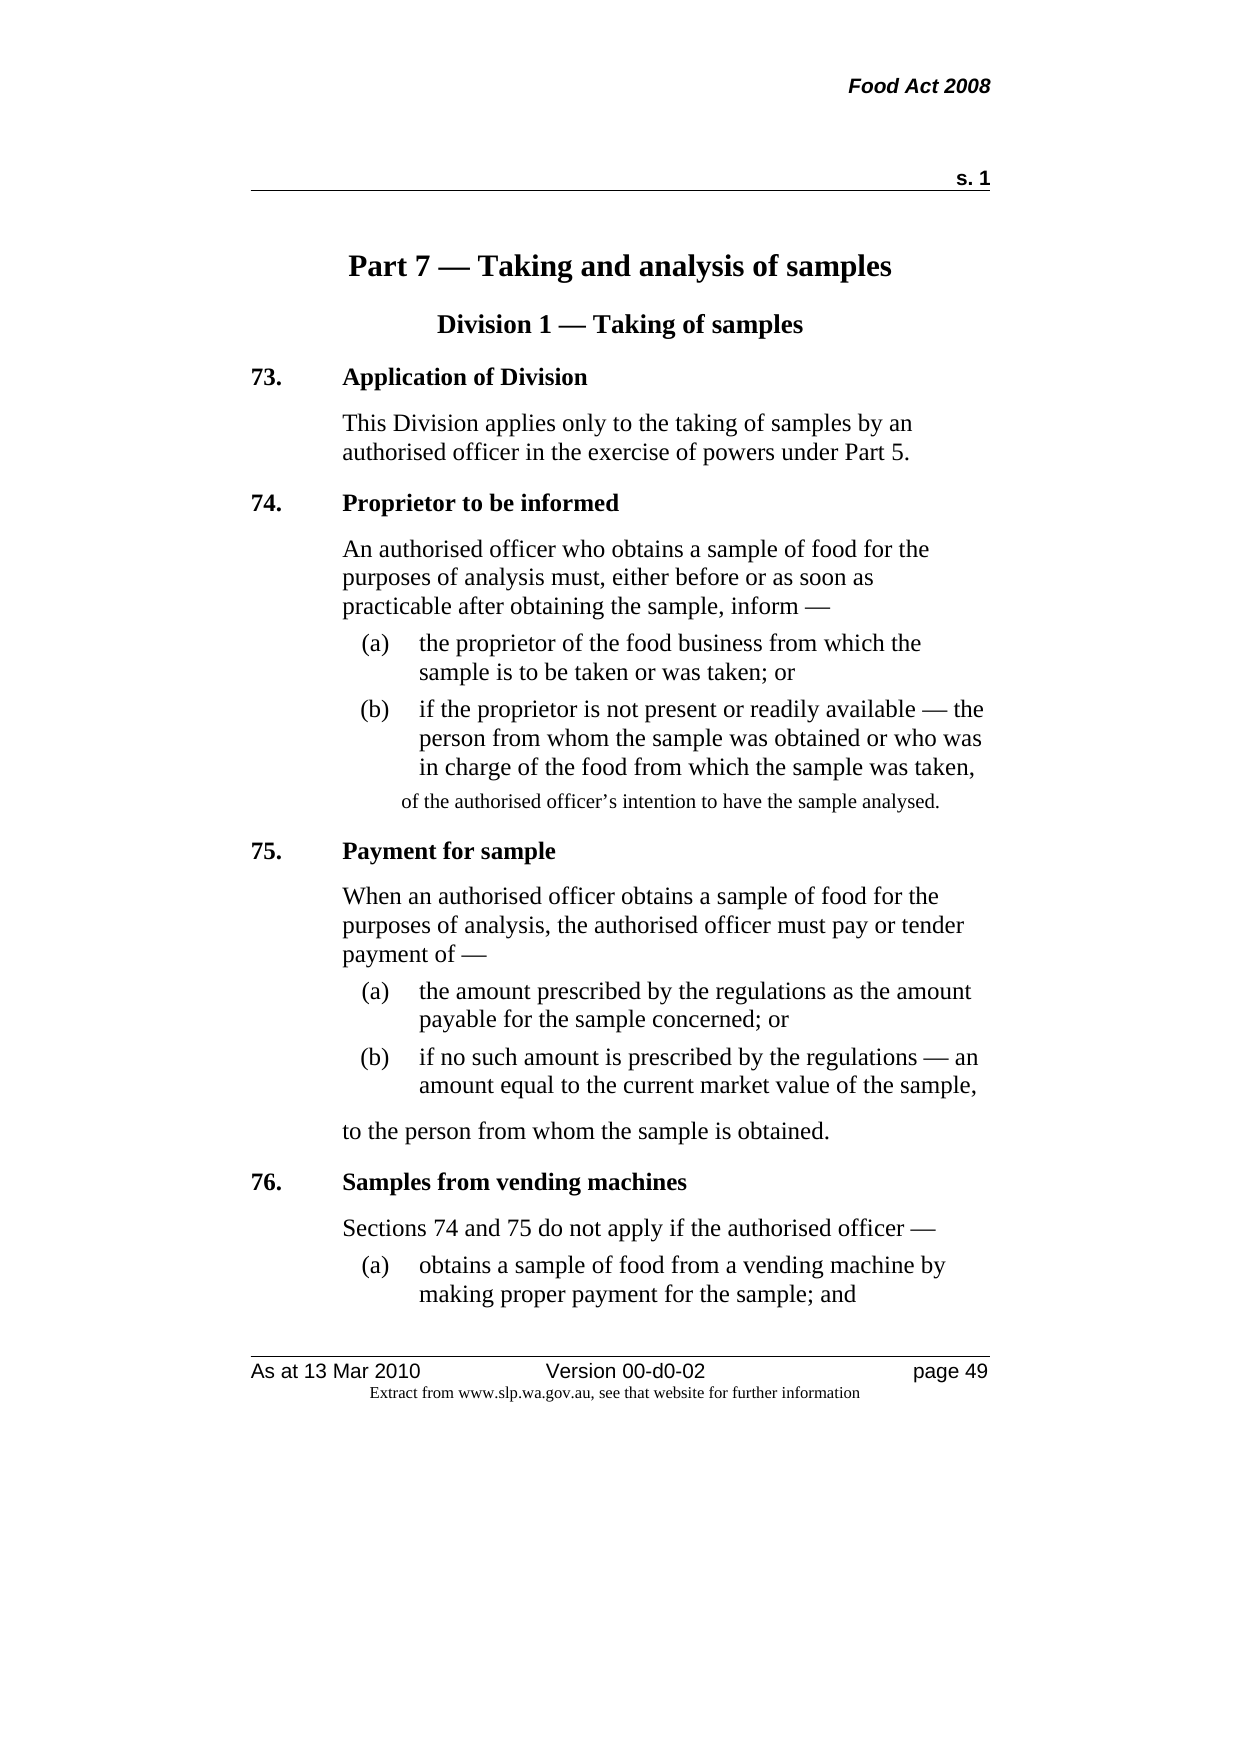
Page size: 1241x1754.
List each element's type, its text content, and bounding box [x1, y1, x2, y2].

subtitle 75. Payment for sample [251, 836, 990, 864]
text Sections 74 and 75 do not apply if the authorised officer — [251, 1213, 990, 1242]
text An authorised officer who obtains a sample of food for the purposes of analysis must, either before or as soon as practicable after obtaining the sample, inform — [251, 534, 990, 620]
text of the authorised officer’s intention to have the sample analysed. [312, 789, 960, 813]
text (a) obtains a sample of food from a vending machine by making proper payment for the sample; and [251, 1250, 990, 1307]
text This Division applies only to the taking of samples by an authorised officer in the exercise of powers under Part 5. [251, 408, 990, 465]
text (a) the proprietor of the food business from which the sample is to be taken or was taken; or [251, 628, 990, 686]
text When an authorised officer obtains a sample of food for the purposes of analysis, the authorised officer must pay or tender payment of — [251, 881, 990, 967]
text to the person from whom the sample is obtained. [251, 1116, 990, 1144]
subtitle 74. Proprietor to be informed [251, 488, 990, 517]
subtitle 73. Application of Division [251, 362, 990, 391]
subtitle Division 1 — Taking of samples [251, 308, 990, 339]
subtitle 76. Samples from vending machines [251, 1167, 990, 1196]
text (b) if no such amount is prescribed by the regulations — an amount equal to the current market value of the sample, [251, 1042, 990, 1099]
text (b) if the proprietor is not present or readily available — the person from whom the sample was obtained or who was in charge of the food from which the sample was taken, [251, 694, 990, 780]
text (a) the amount prescribed by the regulations as the amount payable for the sample concerned; or [251, 976, 990, 1033]
subtitle Part 7 — Taking and analysis of samples [251, 247, 990, 283]
